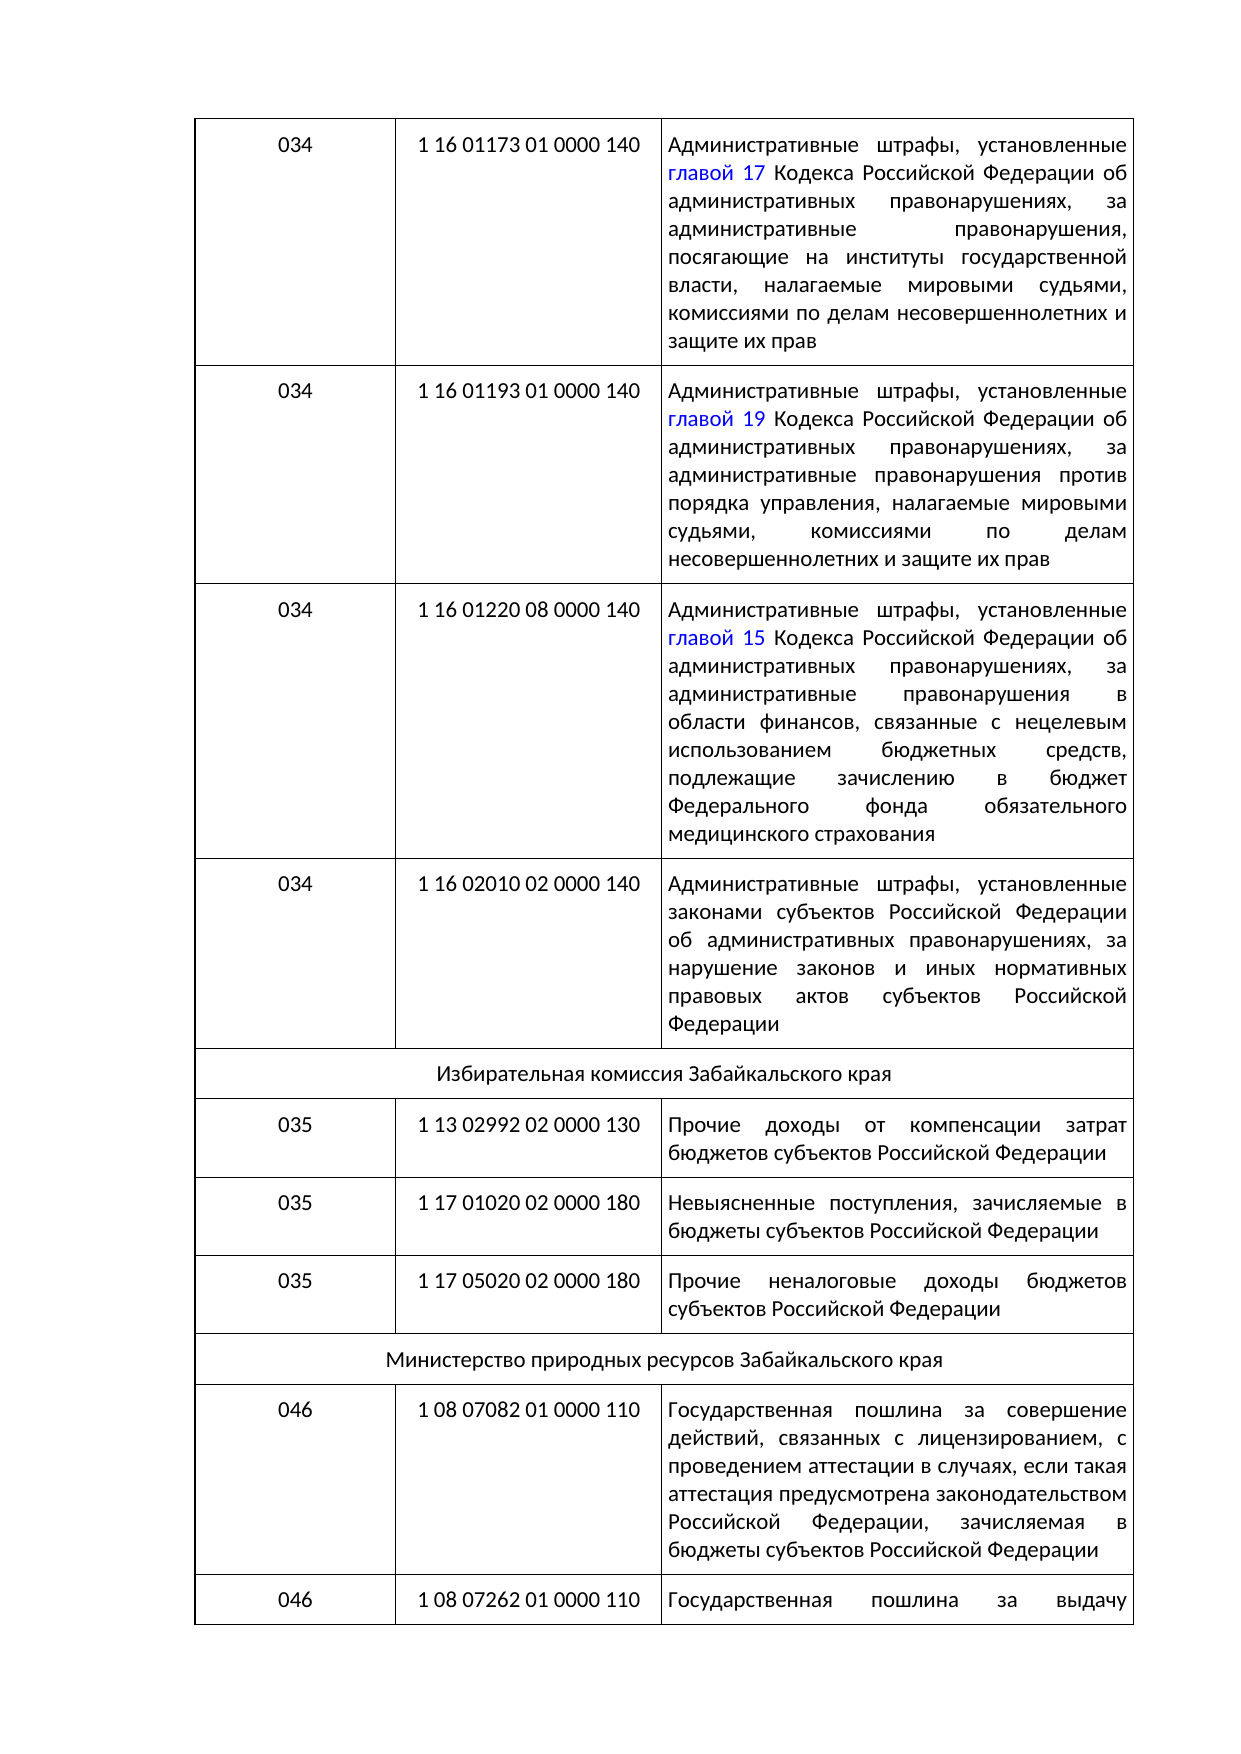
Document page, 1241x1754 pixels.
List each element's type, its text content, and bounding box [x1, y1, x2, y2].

table_cell 1 17 05020 02 0000 180 [396, 1256, 661, 1333]
table_cell Министерство природных ресурсов Забайкальского края [196, 1334, 1133, 1383]
table_cell Невыясненные поступления, зачисляемые в бюджеты субъектов Российской Федерации [662, 1178, 1133, 1255]
table_cell 1 16 01193 01 0000 140 [396, 366, 661, 583]
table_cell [662, 1575, 1133, 1624]
table_cell Избирательная комиссия Забайкальского края [196, 1049, 1133, 1098]
table_cell 034 [196, 119, 395, 364]
table_cell 1 17 01020 02 0000 180 [396, 1178, 661, 1255]
table_cell 1 16 01173 01 0000 140 [396, 119, 661, 364]
table_cell Административные штрафы, установленные главой 17 Кодекса Российской Федерации об административных правонарушениях, за административные правонарушения, посягающие на институты государственной власти, налагаемые мировыми судьями, комиссиями по делам несовершеннолетних и защите их прав [662, 119, 1133, 364]
table_cell 035 [196, 1256, 395, 1333]
table_cell 1 16 01220 08 0000 140 [396, 584, 661, 857]
table_cell 1 13 02992 02 0000 130 [396, 1099, 661, 1177]
table_cell 035 [196, 1178, 395, 1255]
table_cell 046 [196, 1385, 395, 1574]
table_cell 046 [196, 1575, 395, 1624]
table_cell 035 [196, 1099, 395, 1177]
table_cell Государственная пошлина за совершение действий, связанных с лицензированием, с проведением аттестации в случаях, если такая аттестация предусмотрена законодательством Российской Федерации, зачисляемая в бюджеты субъектов Российской Федерации [662, 1385, 1133, 1574]
table_cell 1 08 07082 01 0000 110 [396, 1385, 661, 1574]
table_cell Административные штрафы, установленные главой 15 Кодекса Российской Федерации об административных правонарушениях, за административные правонарушения в области финансов, связанные с нецелевым использованием бюджетных средств, подлежащие зачислению в бюджет Федерального фонда обязательного медицинского страхования [662, 584, 1133, 857]
table_cell Административные штрафы, установленные главой 19 Кодекса Российской Федерации об административных правонарушениях, за административные правонарушения против порядка управления, налагаемые мировыми судьями, комиссиями по делам несовершеннолетних и защите их прав [662, 366, 1133, 583]
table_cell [396, 1575, 661, 1624]
table_cell Административные штрафы, установленные законами субъектов Российской Федерации об административных правонарушениях, за нарушение законов и иных нормативных правовых актов субъектов Российской Федерации [662, 859, 1133, 1048]
table_cell 034 [196, 584, 395, 857]
table_cell 034 [196, 366, 395, 583]
table_cell Прочие неналоговые доходы бюджетов субъектов Российской Федерации [662, 1256, 1133, 1333]
table_cell 034 [196, 859, 395, 1048]
table_cell Прочие доходы от компенсации затрат бюджетов субъектов Российской Федерации [662, 1099, 1133, 1177]
table_cell 1 16 02010 02 0000 140 [396, 859, 661, 1048]
